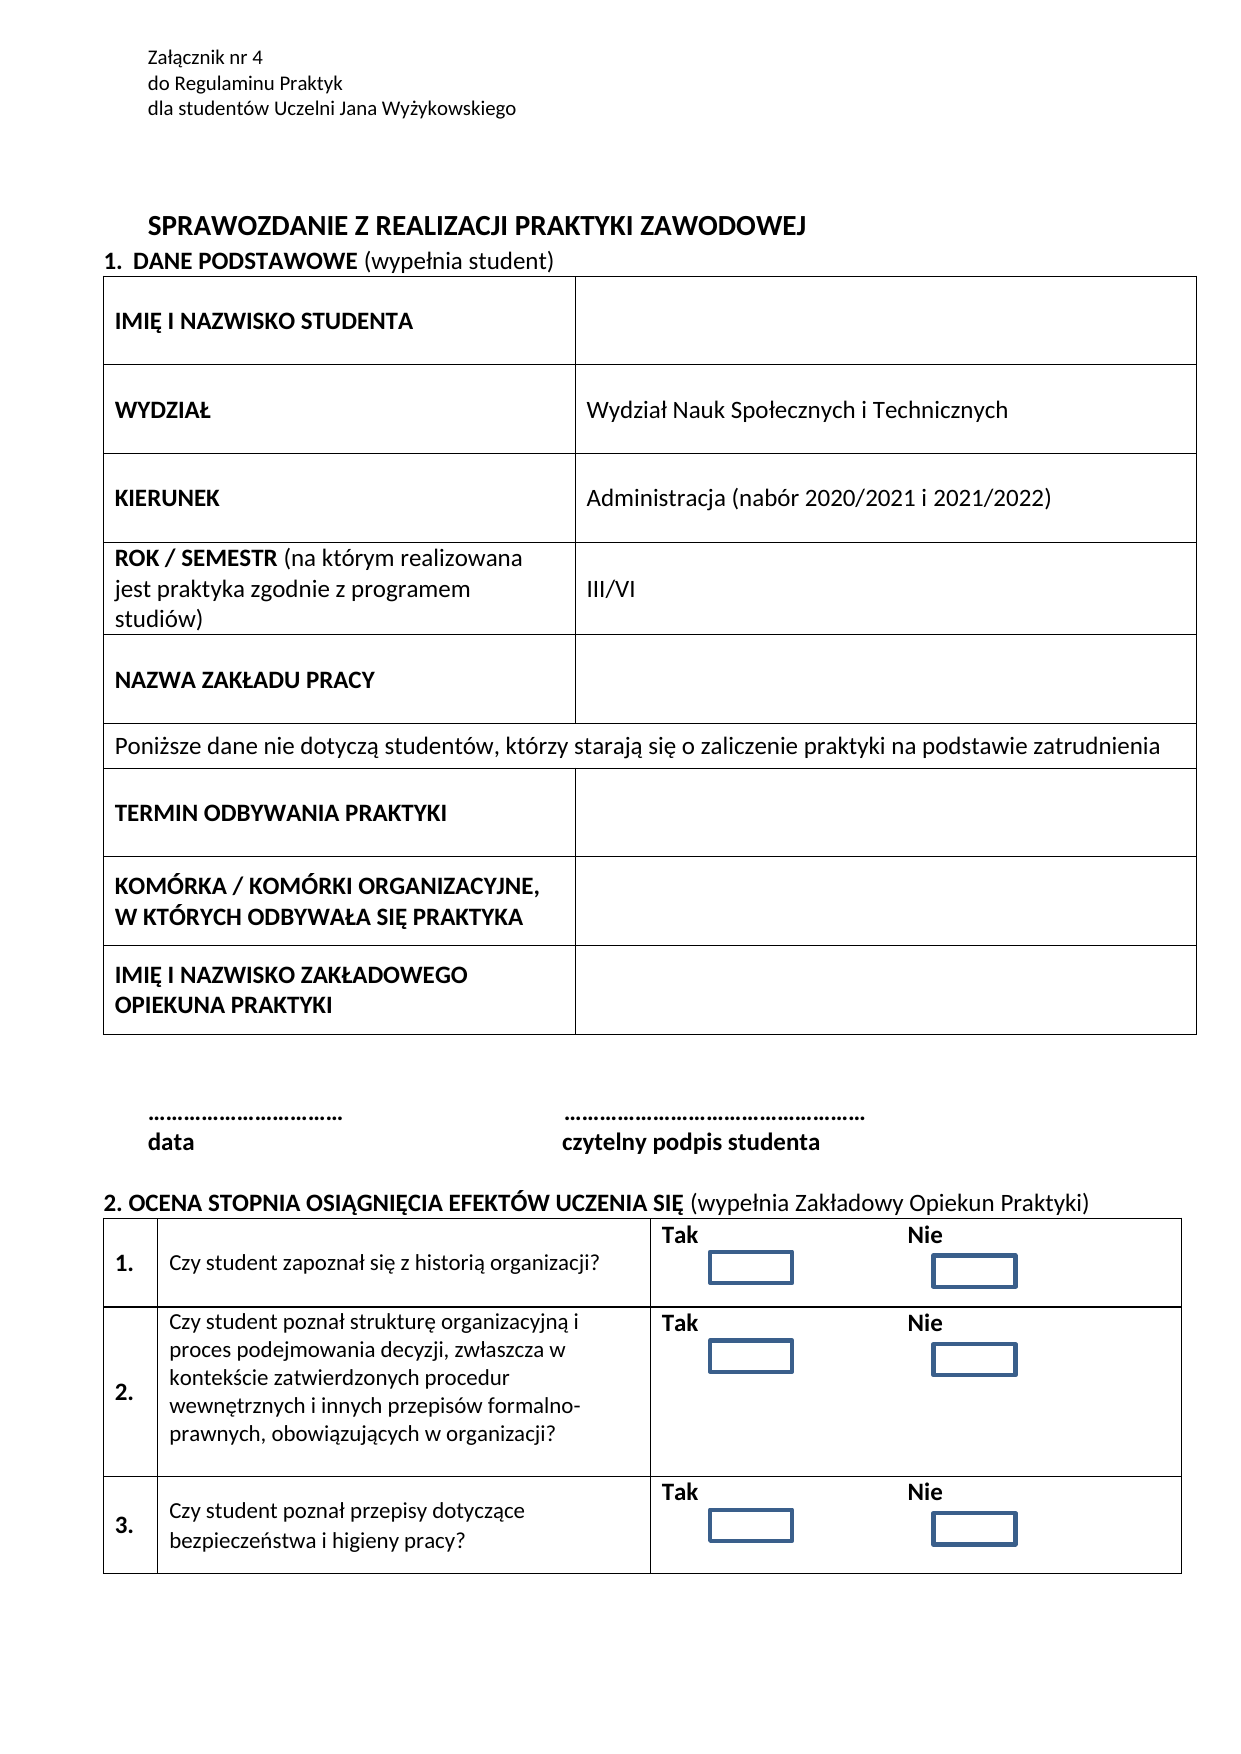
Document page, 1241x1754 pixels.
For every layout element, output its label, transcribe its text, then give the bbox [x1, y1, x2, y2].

table_cell [576, 946, 1196, 1033]
table_cell 2. [104, 1308, 157, 1476]
table_cell [576, 857, 1196, 945]
table_cell Czy student poznał strukturę organizacyjną i proces podejmowania decyzji, zwłaszcza w kontekście zatwierdzonych procedur wewnętrznych i innych przepisów formalno-prawnych, obowiązujących w organizacji? [158, 1308, 650, 1476]
table_cell Czy student poznał przepisy dotyczące bezpieczeństwa i higieny pracy? [158, 1477, 650, 1573]
table_cell Tak Nie [651, 1477, 1181, 1573]
text dla studentów Uczelni Jana Wyżykowskiego [148, 95, 1093, 121]
table_cell TERMIN ODBYWANIA PRAKTYKI [104, 769, 575, 856]
table_cell Wydział Nauk Społecznych i Technicznych [576, 365, 1196, 453]
table_header 1. [104, 1219, 157, 1306]
table_header IMIĘ I NAZWISKO STUDENTA [104, 277, 575, 364]
text Załącznik nr 4 [148, 44, 1093, 70]
table_cell KOMÓRKA / KOMÓRKI ORGANIZACYJNE, W KTÓRYCH ODBYWAŁA SIĘ PRAKTYKA [104, 857, 575, 945]
table_cell WYDZIAŁ [104, 365, 575, 453]
table_cell KIERUNEK [104, 454, 575, 542]
table_header [576, 277, 1196, 364]
table_cell Poniższe dane nie dotyczą studentów, którzy starają się o zaliczenie praktyki na podstawie zatrudnienia [104, 724, 1196, 768]
table_cell ROK / SEMESTR (na którym realizowana jest praktyka zgodnie z programem studiów) [104, 543, 575, 634]
table_cell III/VI [576, 543, 1196, 634]
table_header Tak Nie [651, 1219, 1181, 1306]
table_header Czy student zapoznał się z historią organizacji? [158, 1219, 650, 1306]
subtitle SPRAWOZDANIE Z REALIZACJI PRAKTYKI ZAWODOWEJ [148, 207, 1093, 242]
table_cell NAZWA ZAKŁADU PRACY [104, 635, 575, 723]
text …………………………… …………………………………………… data czytelny podpis studenta [148, 1096, 1093, 1157]
table_cell [576, 635, 1196, 723]
text 2. OCENA STOPNIA OSIĄGNIĘCIA EFEKTÓW UCZENIA SIĘ (wypełnia Zakładowy Opiekun Praktyki) [103, 1187, 1093, 1218]
table_cell Administracja (nabór 2020/2021 i 2021/2022) [576, 454, 1196, 542]
list DANE PODSTAWOWE (wypełnia student) [103, 245, 1093, 276]
table_cell [576, 769, 1196, 856]
text do Regulaminu Praktyk [148, 70, 1093, 95]
table_cell 3. [104, 1477, 157, 1573]
table_cell IMIĘ I NAZWISKO ZAKŁADOWEGO OPIEKUNA PRAKTYKI [104, 946, 575, 1033]
table_cell Tak Nie [651, 1308, 1181, 1476]
